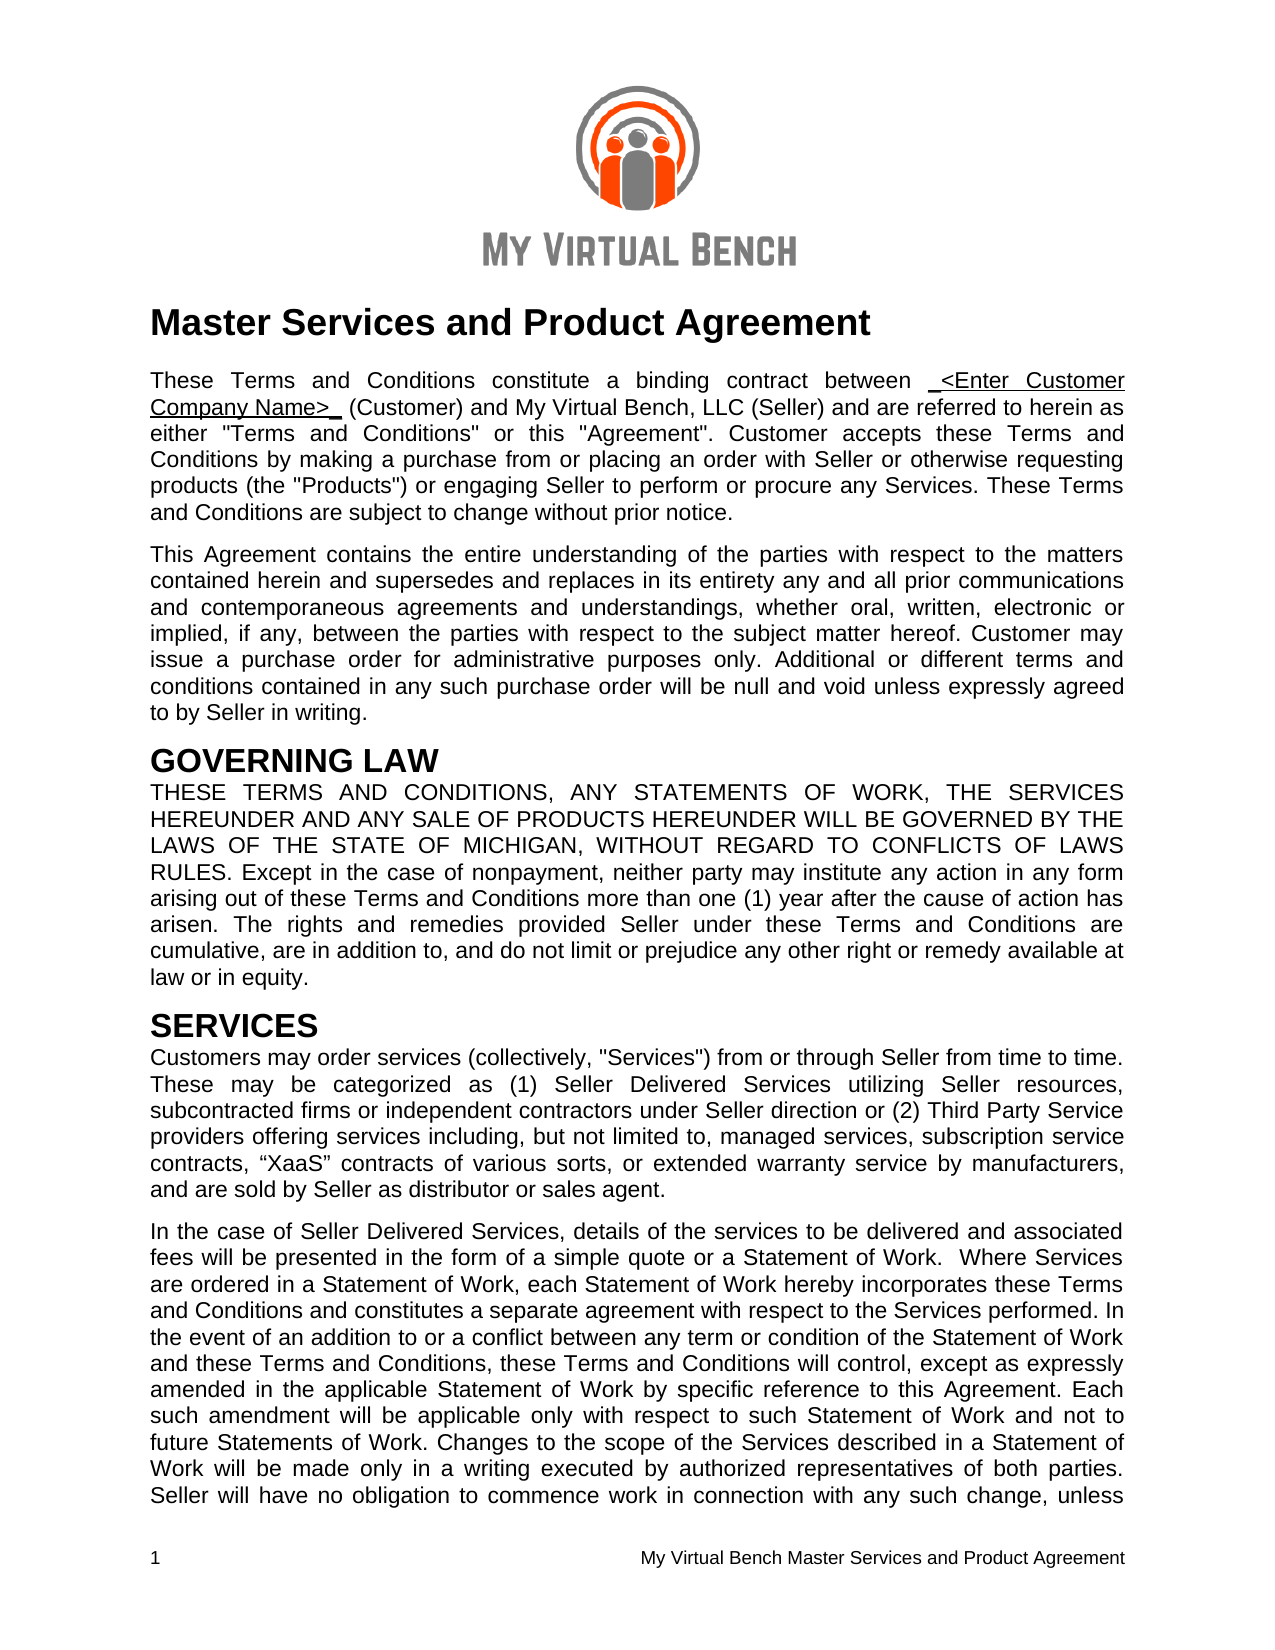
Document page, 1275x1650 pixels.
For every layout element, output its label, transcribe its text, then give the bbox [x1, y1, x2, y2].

text GOVERNING LAW [150, 741, 1125, 779]
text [150, 1218, 1125, 1508]
text SERVICES [150, 1006, 1125, 1044]
picture [461, 75, 814, 288]
text This Agreement contains the entire understanding of the parties with respect to the matters contained herein and supersedes and replaces in its entirety any and all prior communications and contemporaneous agreements and understandings, whether oral, written, electronic or implied, if any, between the parties with respect to the subject matter hereof. Customer may issue a purchase order for administrative purposes only. Additional or different terms and conditions contained in any such purchase order will be null and void unless expressly agreed to by Seller in writing. [150, 541, 1125, 725]
text Master Services and Product Agreement [150, 300, 1125, 343]
text THESE TERMS AND CONDITIONS, ANY STATEMENTS OF WORK, THE SERVICES HEREUNDER AND ANY SALE OF PRODUCTS HEREUNDER WILL BE GOVERNED BY THE LAWS OF THE STATE OF MICHIGAN, WITHOUT REGARD TO CONFLICTS OF LAWS RULES. Except in the case of nonpayment, neither party may institute any action in any form arising out of these Terms and Conditions more than one (1) year after the cause of action has arisen. The rights and remedies provided Seller under these Terms and Conditions are cumulative, are in addition to, and do not limit or prejudice any other right or remedy available at law or in equity. [150, 779, 1125, 990]
text These Terms and Conditions constitute a binding contract between _<Enter Customer Company Name>_ (Customer) and My Virtual Bench, LLC (Seller) and are referred to herein as either "Terms and Conditions" or this "Agreement". Customer accepts these Terms and Conditions by making a purchase from or placing an order with Seller or otherwise requesting products (the "Products") or engaging Seller to perform or procure any Services. These Terms and Conditions are subject to change without prior notice. [150, 367, 1125, 525]
text Customers may order services (collectively, "Services") from or through Seller from time to time. These may be categorized as (1) Seller Delivered Services utilizing Seller resources, subcontracted firms or independent contractors under Seller direction or (2) Third Party Service providers offering services including, but not limited to, managed services, subscription service contracts, “XaaS” contracts of various sorts, or extended warranty service by manufacturers, and are sold by Seller as distributor or sales agent. [150, 1044, 1125, 1202]
